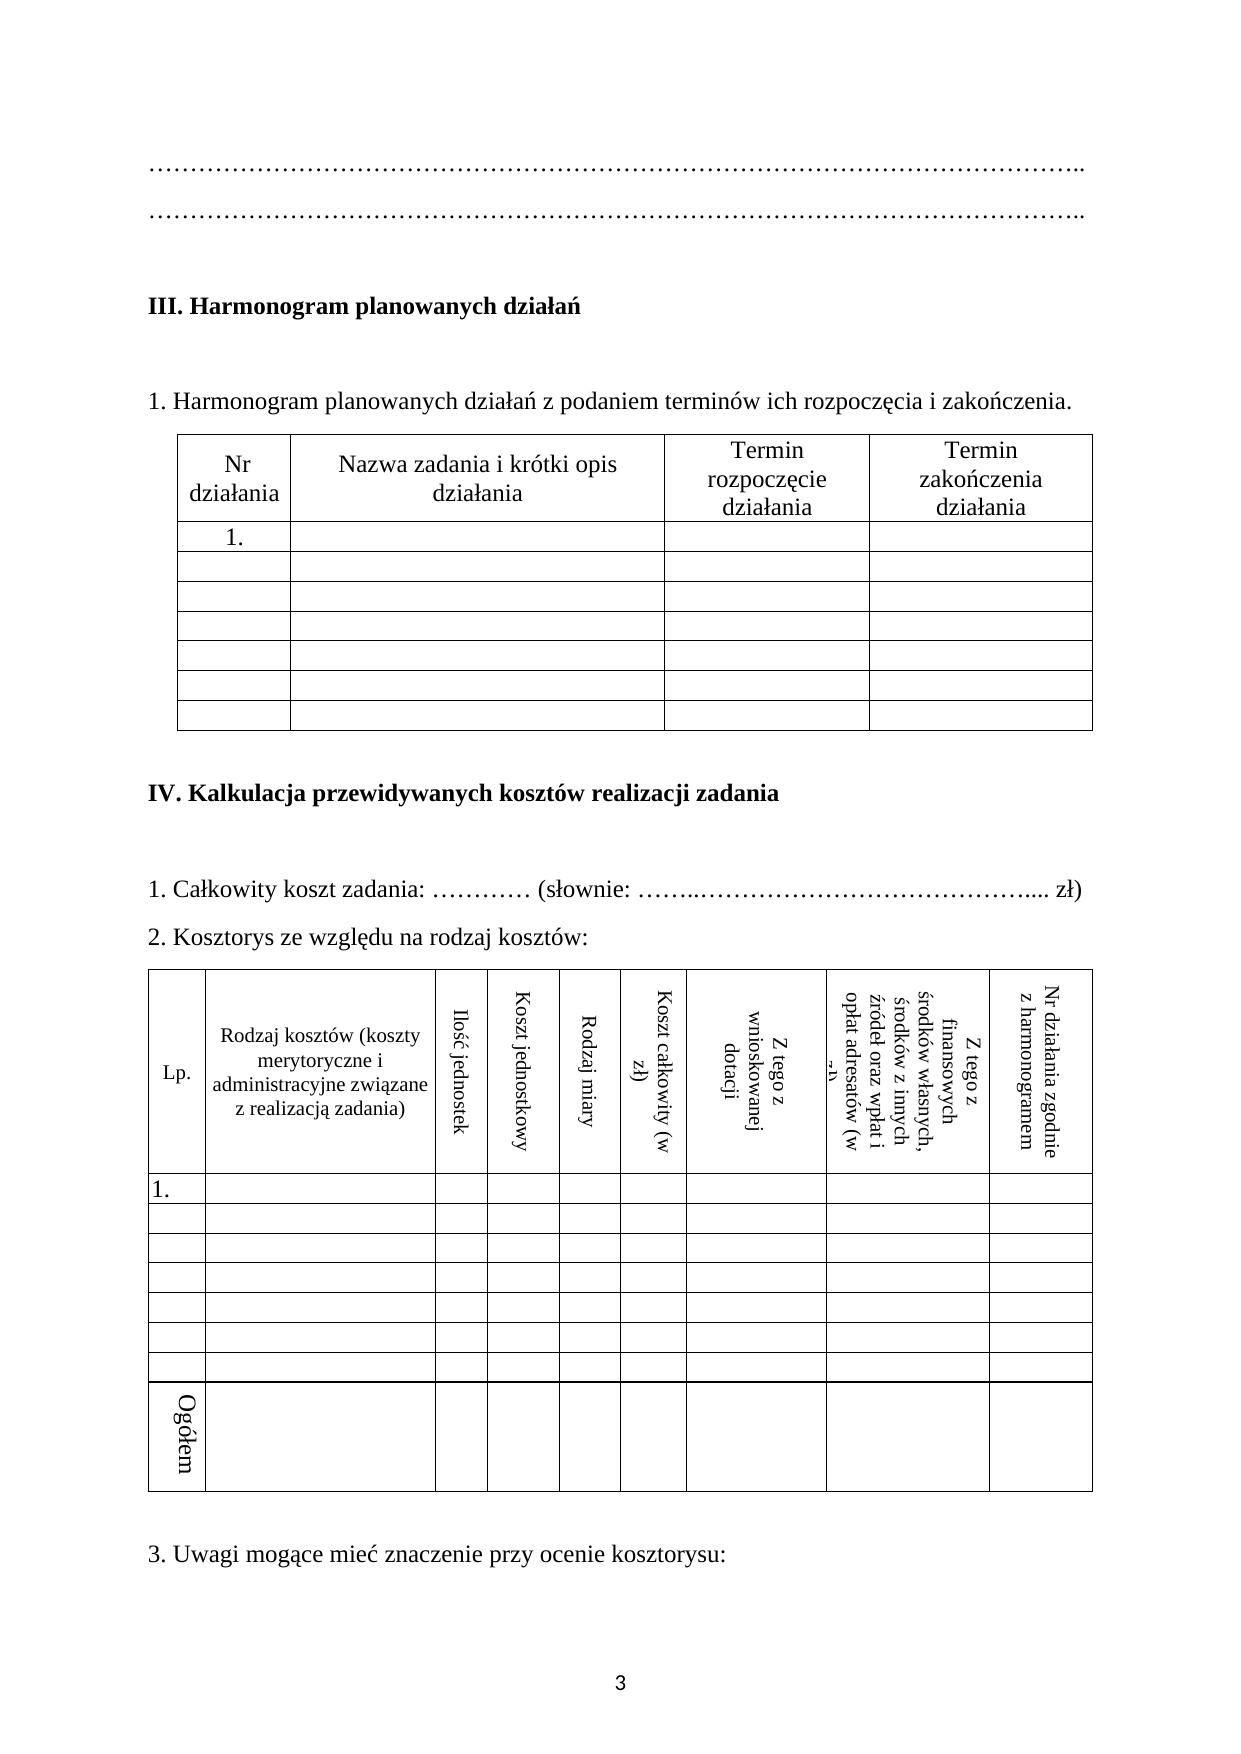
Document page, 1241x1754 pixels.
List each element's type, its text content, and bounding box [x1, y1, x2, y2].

table_header Termin zakończenia działania [870, 435, 1092, 521]
table_cell [488, 1234, 559, 1262]
table_cell [870, 612, 1092, 640]
text 2. Kosztorys ze względu na rodzaj kosztów: [148, 922, 1093, 950]
table_cell [206, 1204, 435, 1232]
table_cell [291, 612, 664, 640]
table_cell [687, 1204, 826, 1232]
table_cell [827, 1204, 989, 1232]
table_cell [206, 1234, 435, 1262]
table_cell [827, 1323, 989, 1352]
table_cell [436, 1353, 487, 1381]
table_cell [436, 1383, 487, 1491]
table_cell [990, 1263, 1092, 1292]
table_cell [560, 1323, 620, 1352]
table_cell [178, 612, 290, 640]
table_cell [665, 641, 869, 670]
text 1. Całkowity koszt zadania: ………… (słownie: ……..………………………………….... zł) [148, 874, 1093, 903]
table_cell [436, 1204, 487, 1232]
table_header Nr działania [178, 435, 290, 521]
table_cell [488, 1323, 559, 1352]
table_cell [291, 522, 664, 551]
table_cell [488, 1383, 559, 1491]
table_cell [436, 1263, 487, 1292]
table_cell Ogółem [149, 1383, 205, 1491]
table_cell [827, 1383, 989, 1491]
table_cell [560, 1353, 620, 1381]
table_header Nazwa zadania i krótki opis działania [291, 435, 664, 521]
table_cell [178, 582, 290, 611]
table_cell [560, 1174, 620, 1203]
table_cell [621, 1234, 686, 1262]
table_cell [827, 1263, 989, 1292]
table_cell [990, 1383, 1092, 1491]
table_cell [291, 641, 664, 670]
table_cell [436, 1323, 487, 1352]
table_cell [621, 1323, 686, 1352]
table_cell [178, 552, 290, 581]
table_cell [488, 1353, 559, 1381]
table_cell [870, 582, 1092, 611]
table_cell 1. [149, 1174, 205, 1203]
table_cell [687, 1353, 826, 1381]
table_header Rodzaj kosztów (koszty merytoryczne i administracyjne związane z realizacją zadania) [206, 970, 435, 1173]
table_cell [687, 1234, 826, 1262]
table_cell [206, 1353, 435, 1381]
table_cell [665, 612, 869, 640]
table_cell [827, 1293, 989, 1322]
table_cell [291, 671, 664, 700]
table_cell [206, 1323, 435, 1352]
table_cell [488, 1174, 559, 1203]
table_cell [291, 552, 664, 581]
table_header Nr działania zgodnie z harmonogramem [990, 970, 1092, 1173]
table_cell [206, 1174, 435, 1203]
table_cell [665, 671, 869, 700]
table_header Ilość jednostek [436, 970, 487, 1173]
table_cell [870, 552, 1092, 581]
table_cell [621, 1293, 686, 1322]
table_cell [560, 1293, 620, 1322]
table_cell [990, 1323, 1092, 1352]
table_header Termin rozpoczęcie działania [665, 435, 869, 521]
table_cell [206, 1383, 435, 1491]
table_cell [990, 1234, 1092, 1262]
table_cell [149, 1293, 205, 1322]
table_cell [291, 701, 664, 730]
table_cell [488, 1293, 559, 1322]
table_cell [687, 1323, 826, 1352]
table_cell [621, 1353, 686, 1381]
table_cell [870, 671, 1092, 700]
table_cell [621, 1263, 686, 1292]
table_cell [291, 582, 664, 611]
table_header Lp. [149, 970, 205, 1173]
text IV. Kalkulacja przewidywanych kosztów realizacji zadania [148, 778, 1093, 807]
table_header Koszt jednostkowy [488, 970, 559, 1173]
table_cell [149, 1204, 205, 1232]
table_cell [870, 701, 1092, 730]
table_cell [621, 1174, 686, 1203]
table_cell [560, 1383, 620, 1491]
table_cell [687, 1263, 826, 1292]
table_cell [665, 522, 869, 551]
table_cell [560, 1234, 620, 1262]
table_cell [488, 1204, 559, 1232]
text III. Harmonogram planowanych działań [148, 291, 1093, 319]
table_header Rodzaj miary [560, 970, 620, 1173]
text ………………………………………………………………………………………………….. [148, 195, 1093, 224]
table_cell [436, 1174, 487, 1203]
table_cell [488, 1263, 559, 1292]
table_cell [990, 1353, 1092, 1381]
table_cell [687, 1383, 826, 1491]
text 1. Harmonogram planowanych działań z podaniem terminów ich rozpoczęcia i zakończenia. [148, 386, 1093, 415]
table_header Z tego z finansowych środków własnych, środków z innych źródeł oraz wpłat i opłat adresatów (w zł) [827, 970, 989, 1173]
table_cell [178, 701, 290, 730]
table_cell [178, 641, 290, 670]
table_cell [990, 1174, 1092, 1203]
table_cell [149, 1234, 205, 1262]
table_cell [687, 1293, 826, 1322]
table_cell [621, 1204, 686, 1232]
table_cell [870, 522, 1092, 551]
table_cell [178, 671, 290, 700]
table_cell [560, 1204, 620, 1232]
table_header Koszt całkowity (w zł) [621, 970, 686, 1173]
table_cell [436, 1293, 487, 1322]
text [148, 148, 1093, 176]
table_cell [206, 1263, 435, 1292]
table_cell [149, 1263, 205, 1292]
table_cell [149, 1323, 205, 1352]
table_cell [827, 1174, 989, 1203]
table_cell [621, 1383, 686, 1491]
table_cell [827, 1353, 989, 1381]
table_cell [990, 1293, 1092, 1322]
table_cell [206, 1293, 435, 1322]
table_cell [149, 1353, 205, 1381]
table_cell [990, 1204, 1092, 1232]
table_cell [687, 1174, 826, 1203]
table_cell [665, 701, 869, 730]
table_cell [665, 582, 869, 611]
table_cell [665, 552, 869, 581]
table_cell [827, 1234, 989, 1262]
text 3. Uwagi mogące mieć znaczenie przy ocenie kosztorysu: [148, 1539, 1093, 1568]
table_cell [870, 641, 1092, 670]
table_cell [436, 1234, 487, 1262]
table_header Z tego z wnioskowanej dotacji [687, 970, 826, 1173]
table_cell [560, 1263, 620, 1292]
table_cell 1. [178, 522, 290, 551]
